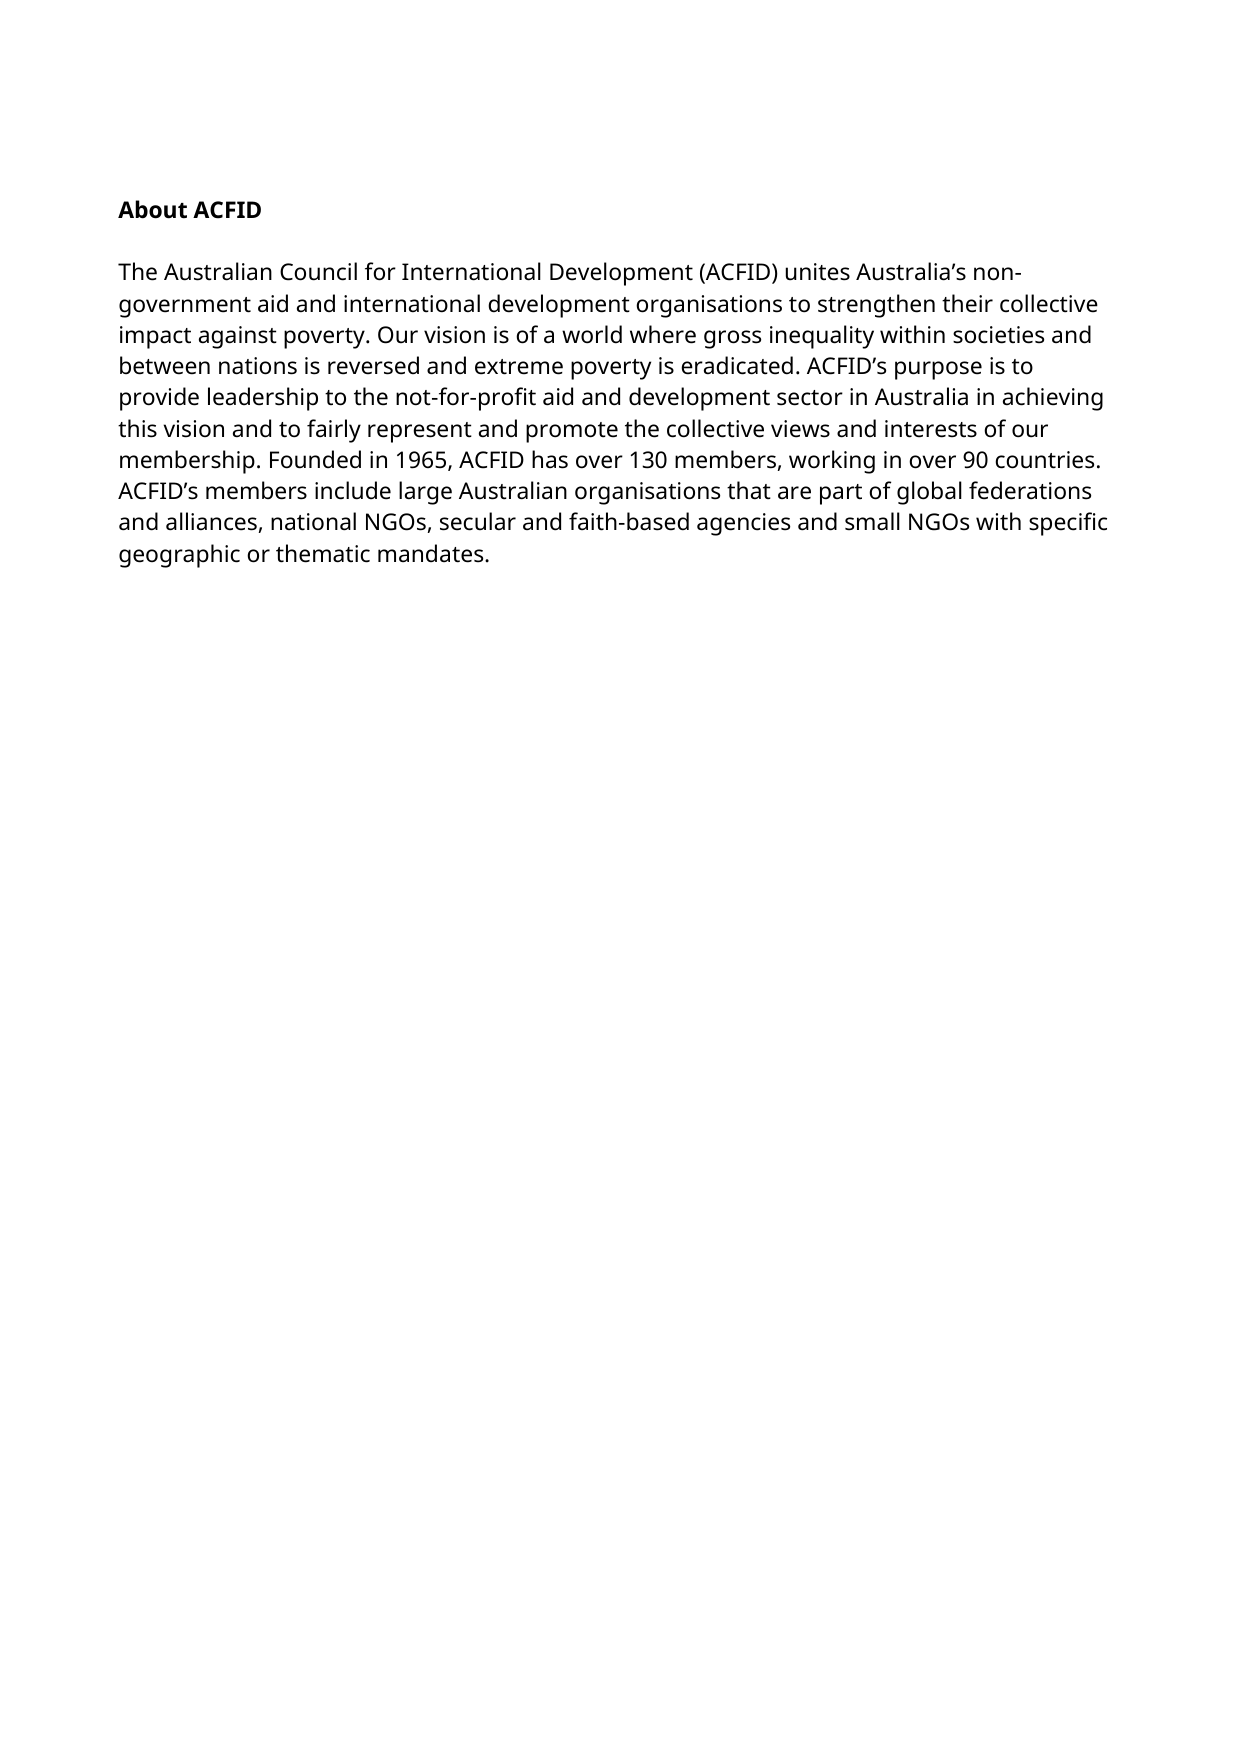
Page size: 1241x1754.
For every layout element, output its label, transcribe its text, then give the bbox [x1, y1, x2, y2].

text The Australian Council for International Development (ACFID) unites Australia’s non-government aid and international development organisations to strengthen their collective impact against poverty. Our vision is of a world where gross inequality within societies and between nations is reversed and extreme poverty is eradicated. ACFID’s purpose is to provide leadership to the not-for-profit aid and development sector in Australia in achieving this vision and to fairly represent and promote the collective views and interests of our membership. Founded in 1965, ACFID has over 130 members, working in over 90 countries. ACFID’s members include large Australian organisations that are part of global federations and alliances, national NGOs, secular and faith-based agencies and small NGOs with specific geographic or thematic mandates. [118, 256, 1122, 569]
text About ACFID [118, 194, 1122, 225]
